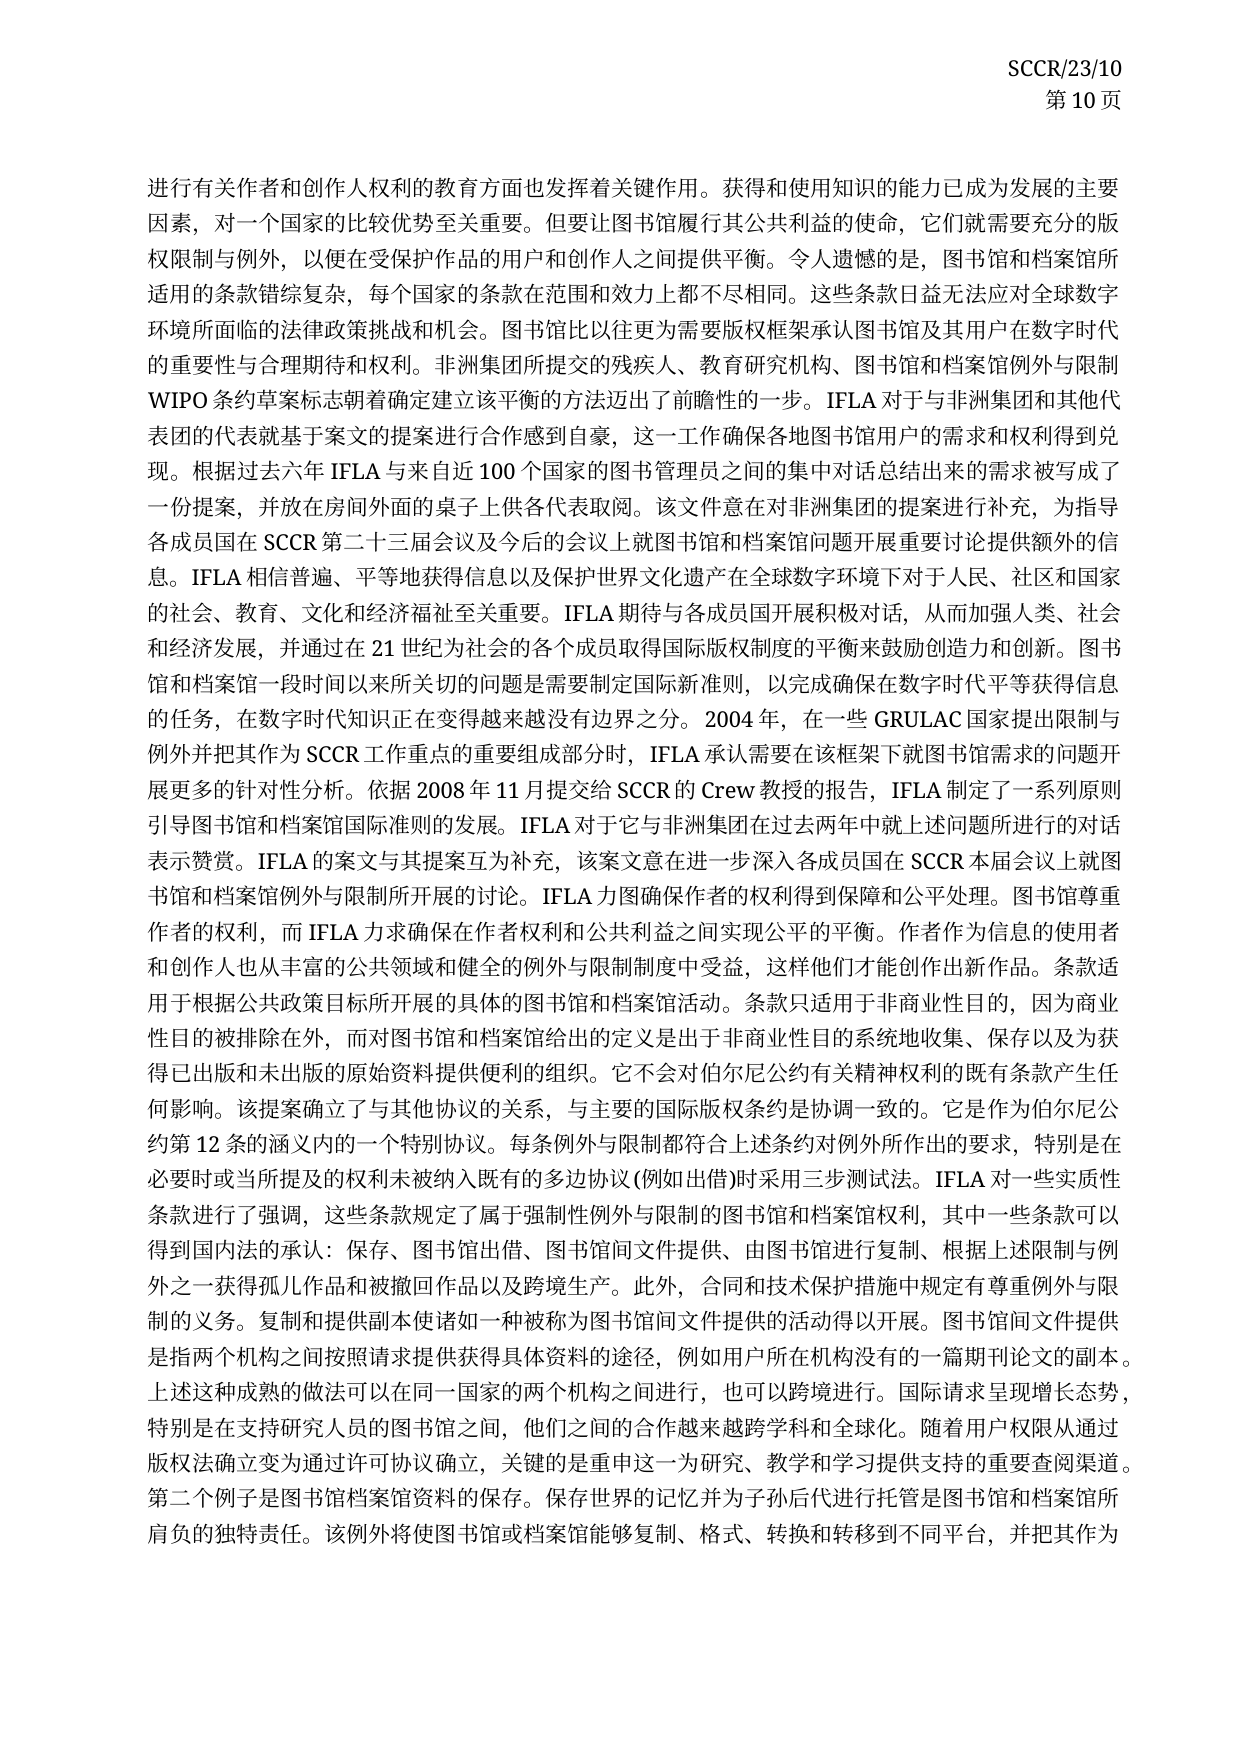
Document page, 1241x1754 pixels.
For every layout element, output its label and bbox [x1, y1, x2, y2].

list [148, 167, 1122, 1548]
